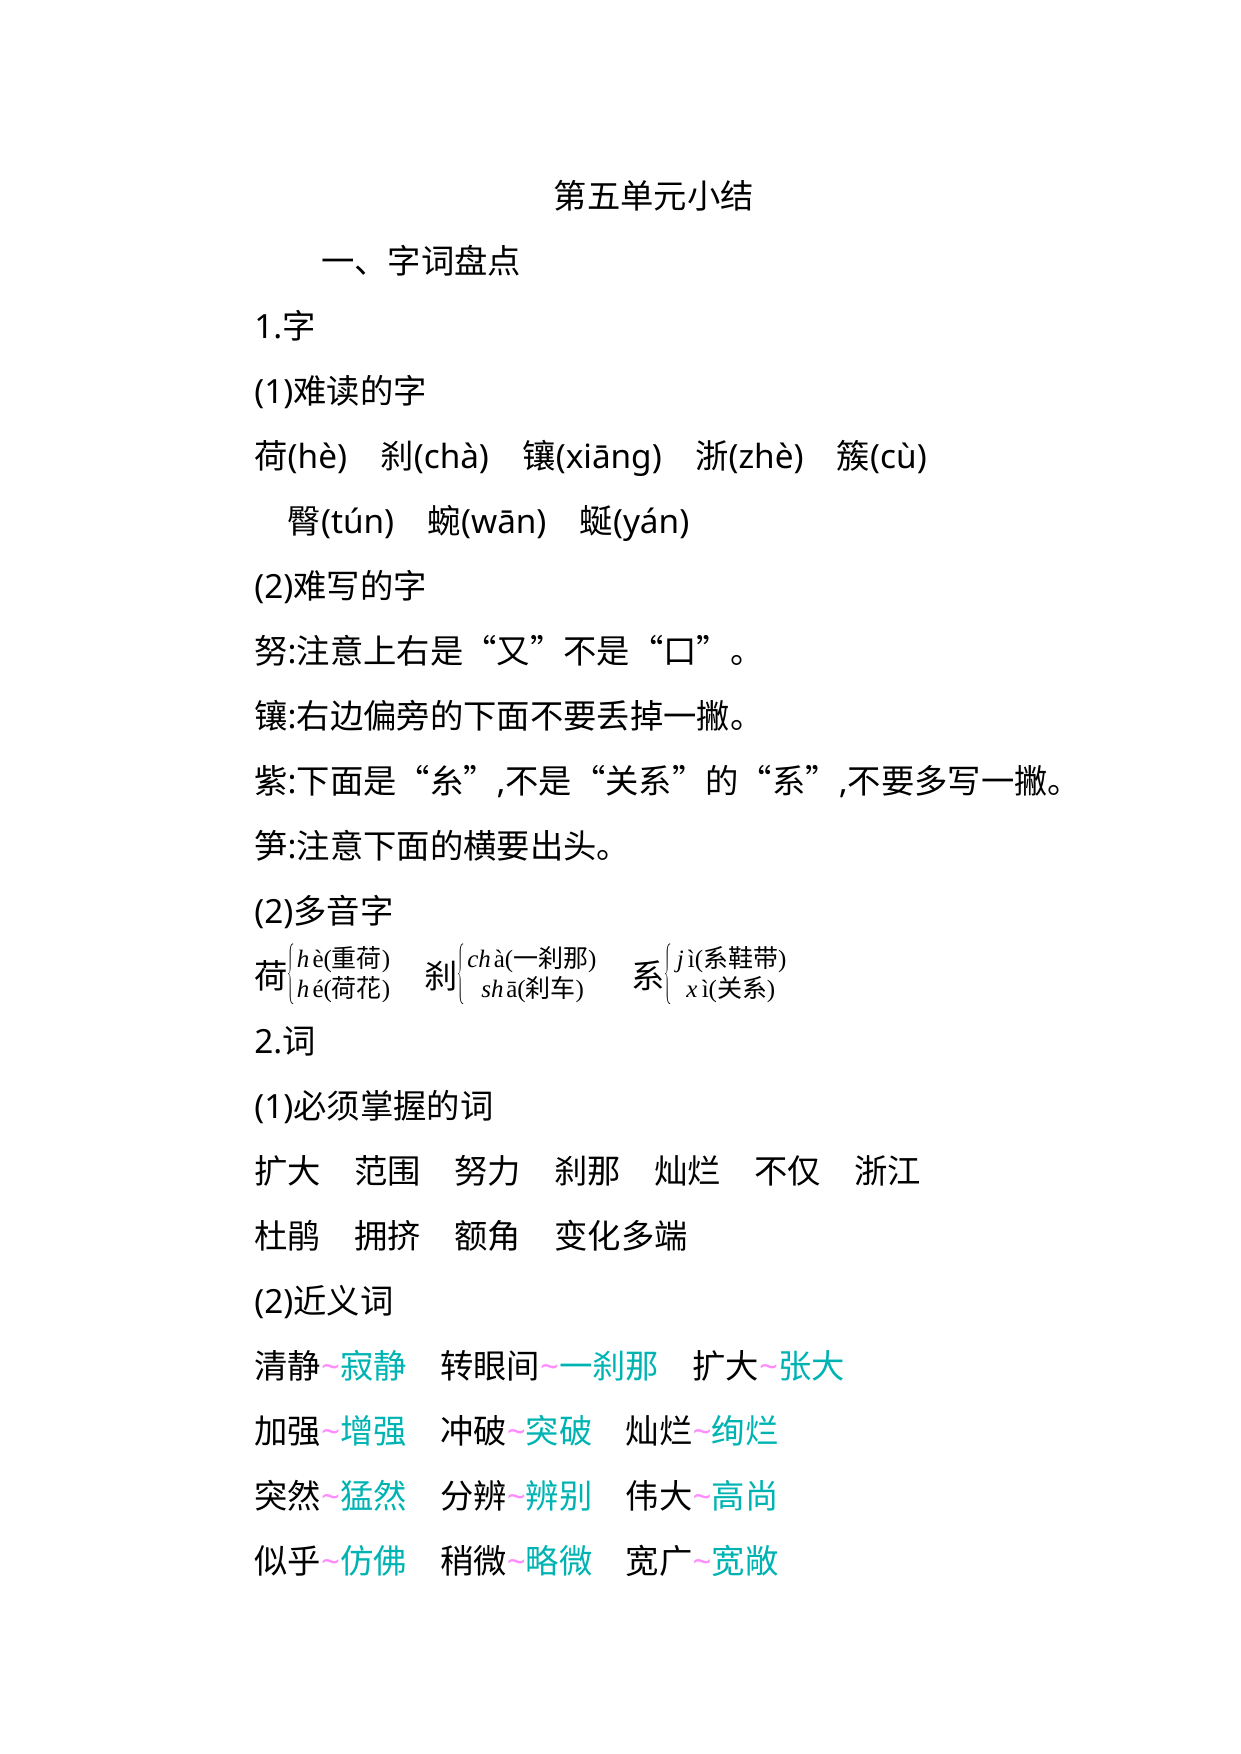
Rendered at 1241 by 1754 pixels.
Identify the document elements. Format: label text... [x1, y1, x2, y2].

text 臀(tún) 蜿(wān) 蜒(yán) [187, 487, 1053, 552]
text 紫:下面是“糸”,不是“关系”的“系”,不要多写一撇。 [187, 747, 1053, 812]
text 加强~增强 冲破~突破 灿烂~绚烂 [187, 1397, 1053, 1462]
text 笋:注意下面的横要出头。 [187, 812, 1053, 877]
text 1.字 [187, 292, 1053, 357]
text 清静~寂静 转眼间~一刹那 扩大~张大 [187, 1332, 1053, 1397]
text (2)多音字 [187, 877, 1053, 942]
text 努:注意上右是“又”不是“口”。 [187, 617, 1053, 682]
text 突然~猛然 分辨~辨别 伟大~高尚 [187, 1462, 1053, 1527]
text 荷(hè) 刹(chà) 镶(xiāng) 浙(zhè) 簇(cù) [187, 422, 1053, 487]
text 镶:右边偏旁的下面不要丢掉一撇。 [187, 682, 1053, 747]
text (1)必须掌握的词 [187, 1072, 1053, 1137]
text 一、字词盘点 [187, 227, 1053, 292]
text (2)近义词 [187, 1267, 1053, 1332]
text (2)难写的字 [187, 552, 1053, 617]
text 第五单元小结 [187, 162, 1053, 227]
text 2.词 [187, 1007, 1053, 1072]
text 杜鹃 拥挤 额角 变化多端 [187, 1202, 1053, 1267]
text (1)难读的字 [187, 357, 1053, 422]
text 荷 刹 系 [187, 942, 1053, 1007]
text 扩大 范围 努力 刹那 灿烂 不仅 浙江 [187, 1137, 1053, 1202]
text 似乎~仿佛 稍微~略微 宽广~宽敞 [187, 1527, 1053, 1592]
